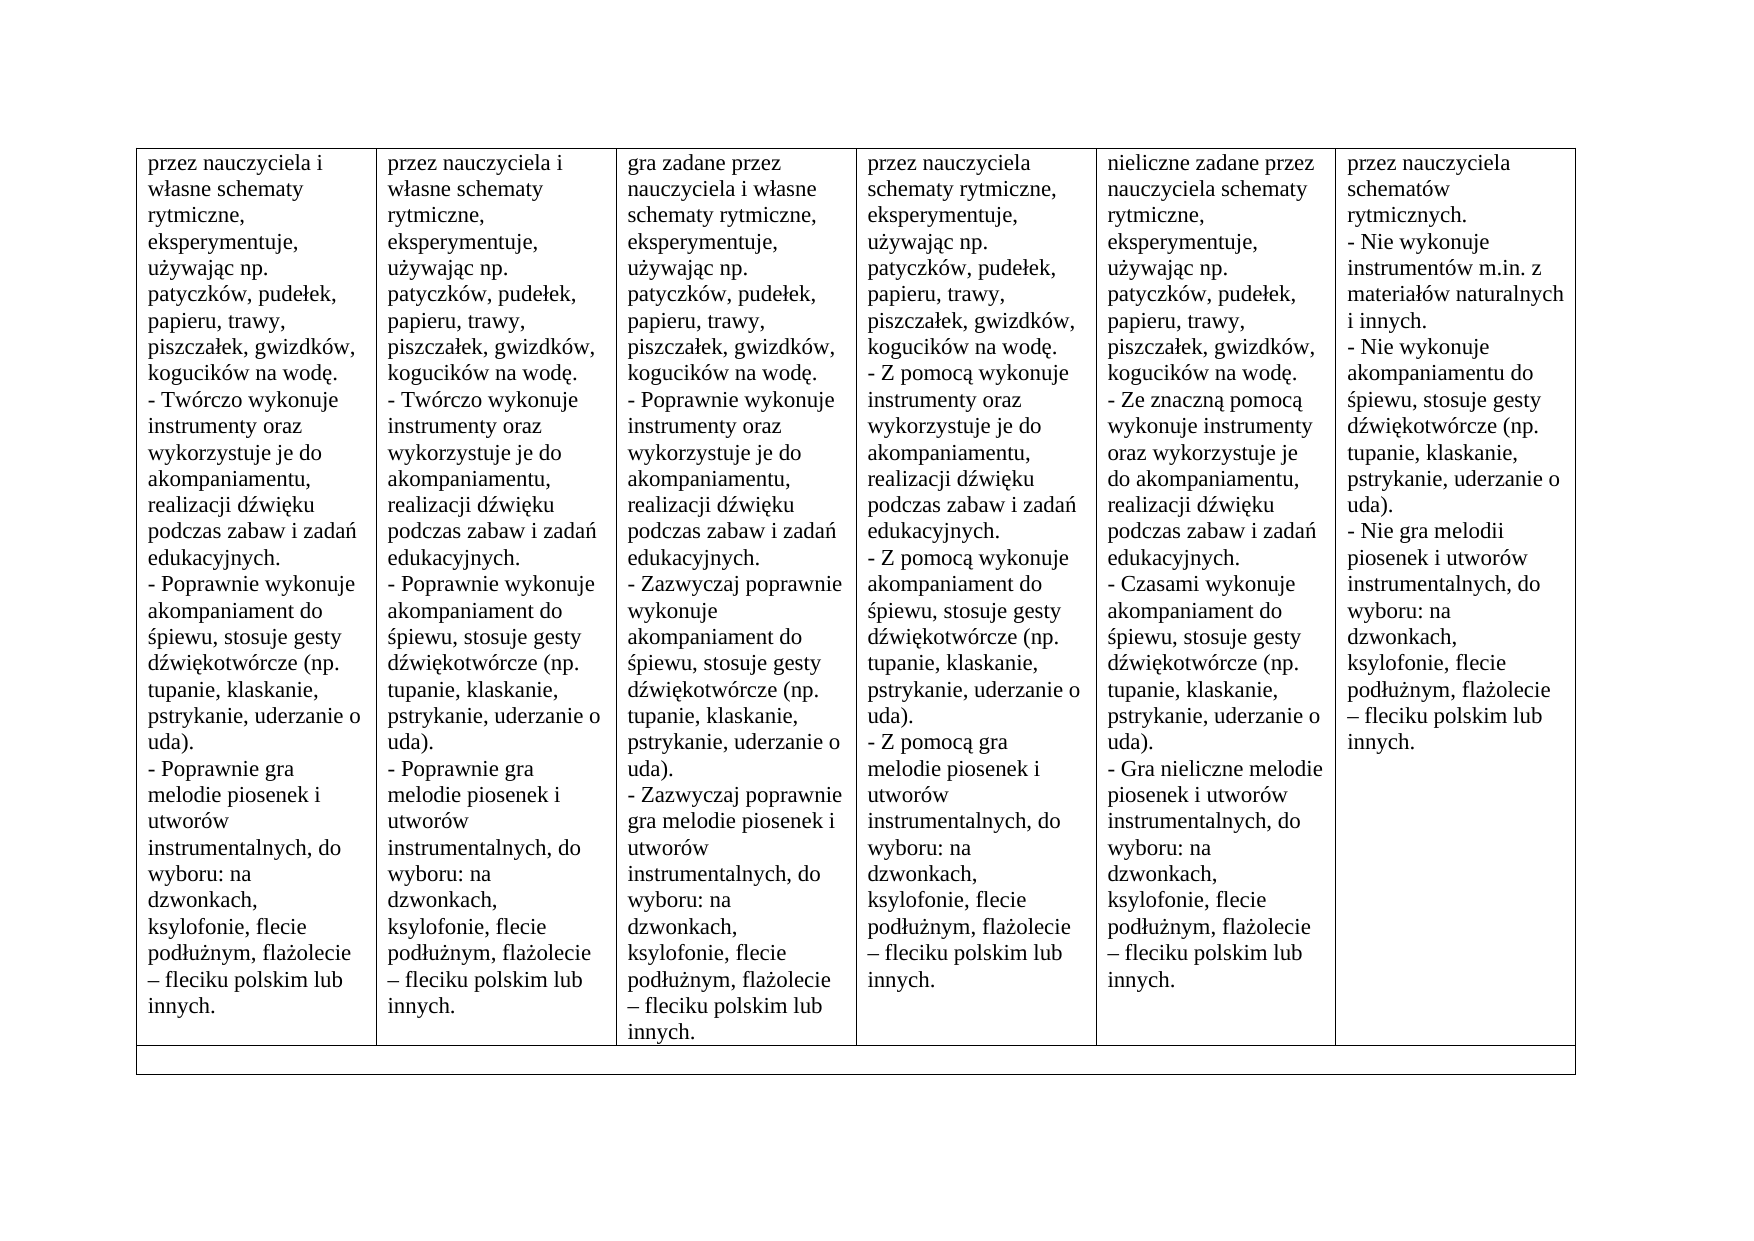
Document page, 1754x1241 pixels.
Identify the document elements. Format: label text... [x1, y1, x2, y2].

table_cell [137, 1046, 1575, 1074]
